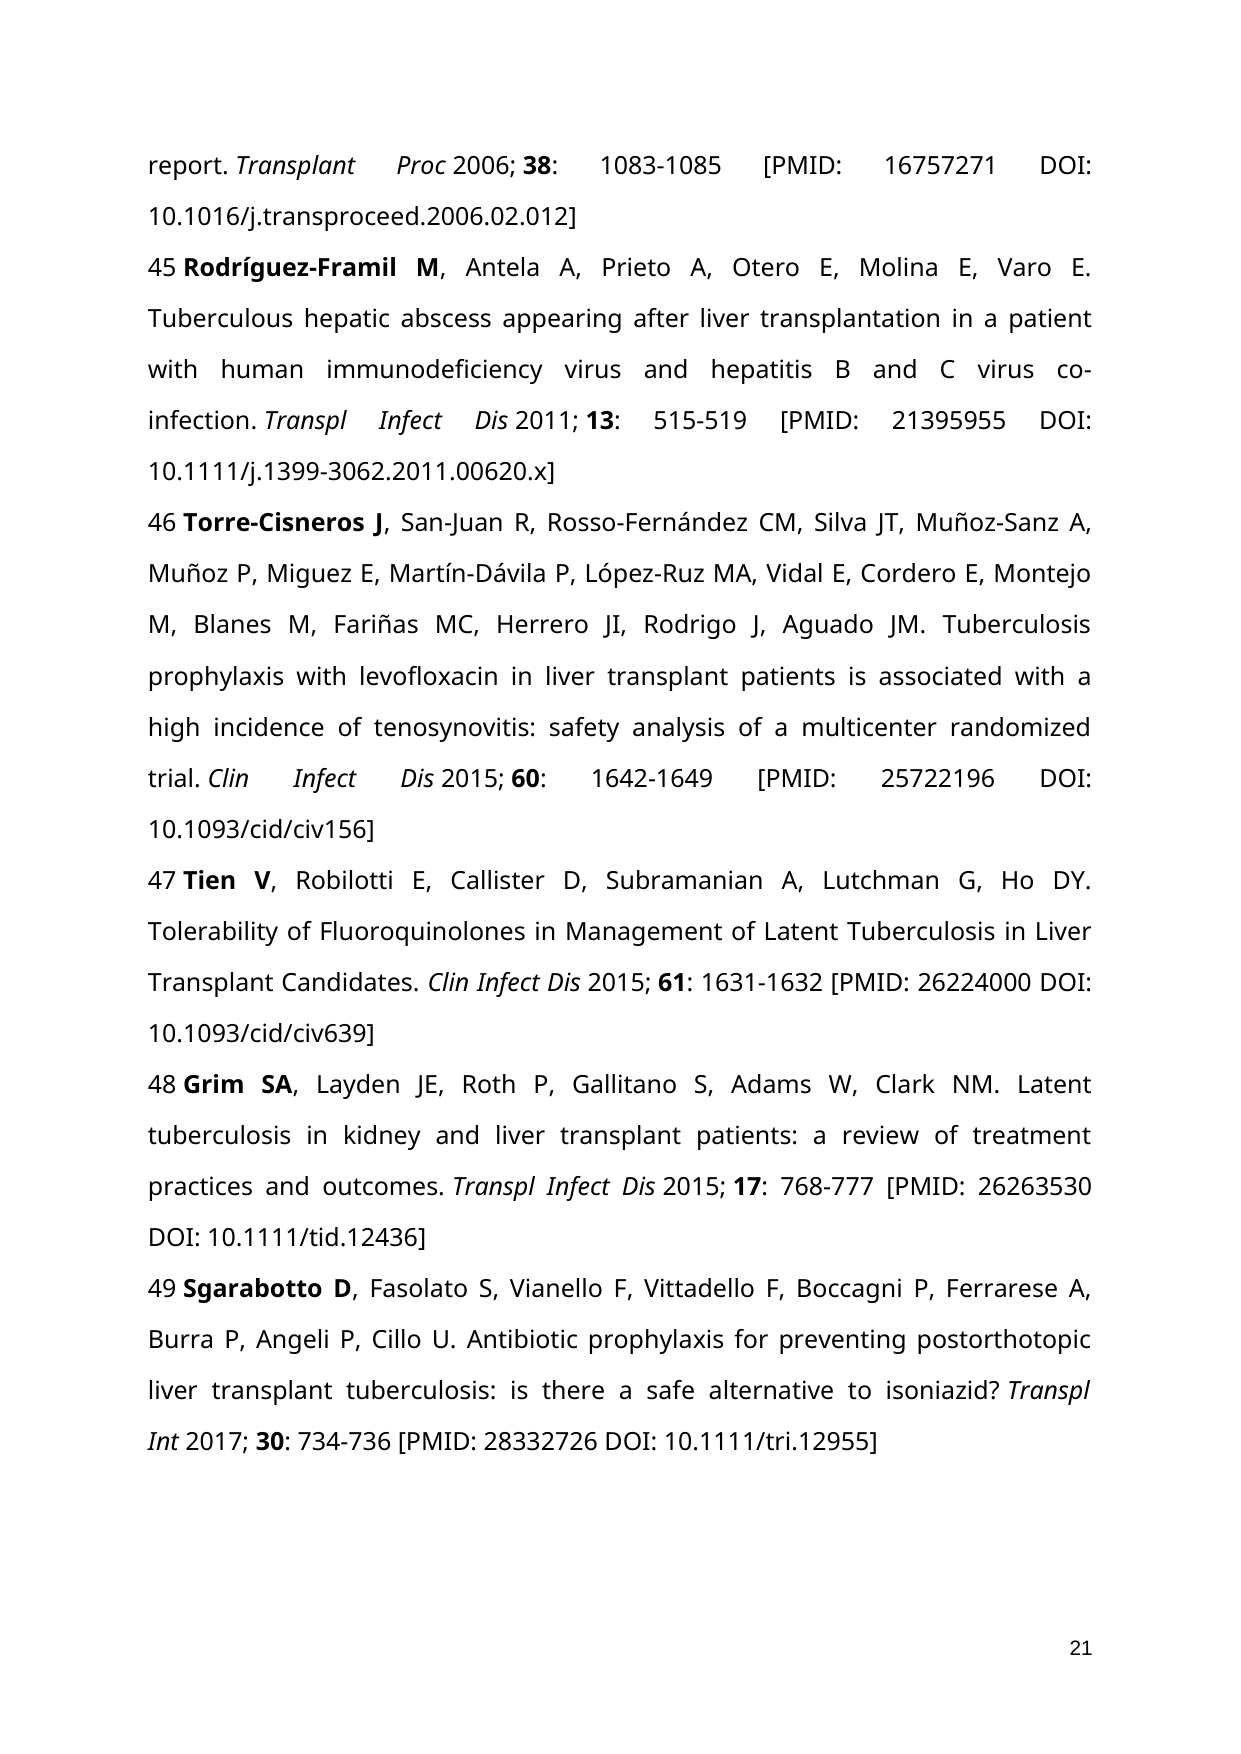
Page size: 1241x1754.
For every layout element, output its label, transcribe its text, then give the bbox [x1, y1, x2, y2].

text 48 Grim SA, Layden JE, Roth P, Gallitano S, Adams W, Clark NM. Latent tuberculosis in kidney and liver transplant patients: a review of treatment practices and outcomes. Transpl Infect Dis 2015; 17: 768-777 [PMID: 26263530 DOI: 10.1111/tid.12436] [148, 1066, 1092, 1254]
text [148, 148, 1092, 233]
text 49 Sgarabotto D, Fasolato S, Vianello F, Vittadello F, Boccagni P, Ferrarese A, Burra P, Angeli P, Cillo U. Antibiotic prophylaxis for preventing postorthotopic liver transplant tuberculosis: is there a safe alternative to isoniazid? Transpl Int 2017; 30: 734-736 [PMID: 28332726 DOI: 10.1111/tri.12955] [148, 1271, 1092, 1458]
text 47 Tien V, Robilotti E, Callister D, Subramanian A, Lutchman G, Ho DY. Tolerability of Fluoroquinolones in Management of Latent Tuberculosis in Liver Transplant Candidates. Clin Infect Dis 2015; 61: 1631-1632 [PMID: 26224000 DOI: 10.1093/cid/civ639] [148, 862, 1092, 1049]
text 46 Torre-Cisneros J, San-Juan R, Rosso-Fernández CM, Silva JT, Muñoz-Sanz A, Muñoz P, Miguez E, Martín-Dávila P, López-Ruz MA, Vidal E, Cordero E, Montejo M, Blanes M, Fariñas MC, Herrero JI, Rodrigo J, Aguado JM. Tuberculosis prophylaxis with levofloxacin in liver transplant patients is associated with a high incidence of tenosynovitis: safety analysis of a multicenter randomized trial. Clin Infect Dis 2015; 60: 1642-1649 [PMID: 25722196 DOI: 10.1093/cid/civ156] [148, 505, 1092, 845]
text 45 Rodríguez-Framil M, Antela A, Prieto A, Otero E, Molina E, Varo E. Tuberculous hepatic abscess appearing after liver transplantation in a patient with human immunodeficiency virus and hepatitis B and C virus co-infection. Transpl Infect Dis 2011; 13: 515-519 [PMID: 21395955 DOI: 10.1111/j.1399-3062.2011.00620.x] [148, 250, 1092, 488]
